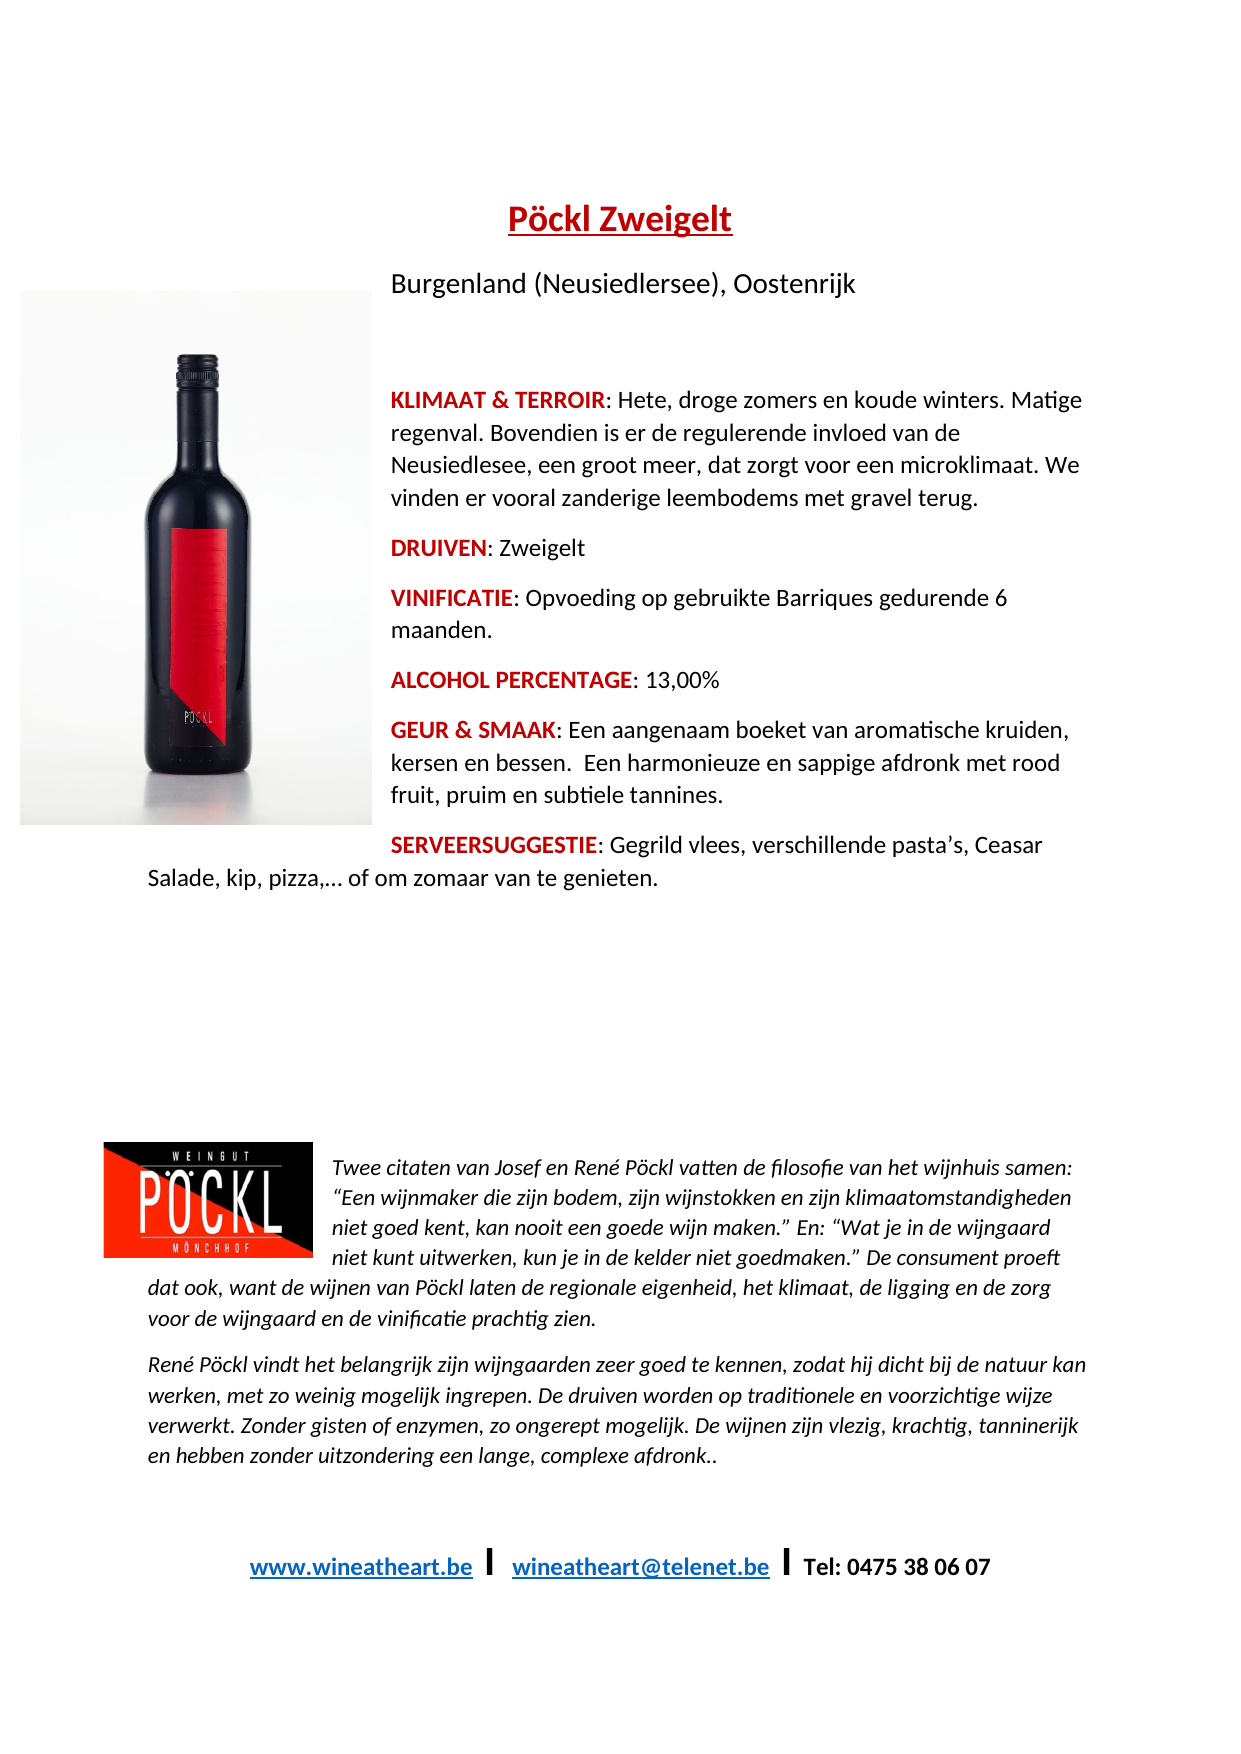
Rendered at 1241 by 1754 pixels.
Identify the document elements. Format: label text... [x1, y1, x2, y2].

text GEUR & SMAAK: Een aangenaam boeket van aromatische kruiden, kersen en bessen. Een harmonieuze en sappige afdronk met rood fruit, pruim en subtiele tannines. [372, 714, 1093, 810]
text Twee citaten van Josef en René Pöckl vatten de filosofie van het wijnhuis samen: “Een wijnmaker die zijn bodem, zijn wijnstokken en zijn klimaatomstandigheden niet goed kent, kan nooit een goede wijn maken.” En: “Wat je in de wijngaard niet kunt uitwerken, kun je in de kelder niet goedmaken.” De consument proeft dat ook, want de wijnen van Pöckl laten de regionale eigenheid, het klimaat, de ligging en de zorg voor de wijngaard en de vinificatie prachtig zien. [148, 1153, 1093, 1332]
text www.wineatheart.be I wineatheart@telenet.be I Tel: 0475 38 06 07 [148, 1535, 1093, 1586]
text Burgenland (Neusiedlersee), Oostenrijk [148, 265, 1093, 301]
text KLIMAAT & TERROIR: Hete, droge zomers en koude winters. Matige regenval. Bovendien is er de regulerende invloed van de Neusiedlesee, een groot meer, dat zorgt voor een microklimaat. We vinden er vooral zanderige leembodems met gravel terug. [372, 384, 1093, 513]
picture [18, 291, 372, 823]
text ALCOHOL PERCENTAGE: 13,00% [372, 664, 1093, 695]
text DRUIVEN: Zweigelt [372, 532, 1093, 563]
text SERVEERSUGGESTIE: Gegrild vlees, verschillende pasta’s, Ceasar Salade, kip, pizza,… of om zomaar van te genieten. [148, 829, 1093, 893]
text Pöckl Zweigelt [148, 194, 1093, 240]
text VINIFICATIE: Opvoeding op gebruikte Barriques gedurende 6 maanden. [372, 582, 1093, 645]
picture [103, 1142, 313, 1258]
text René Pöckl vindt het belangrijk zijn wijngaarden zeer goed te kennen, zodat hij dicht bij de natuur kan werken, met zo weinig mogelijk ingrepen. De druiven worden op traditionele en voorzichtige wijze verwerkt. Zonder gisten of enzymen, zo ongerept mogelijk. De wijnen zijn vlezig, krachtig, tanninerijk en hebben zonder uitzondering een lange, complexe afdronk.. [148, 1351, 1093, 1469]
